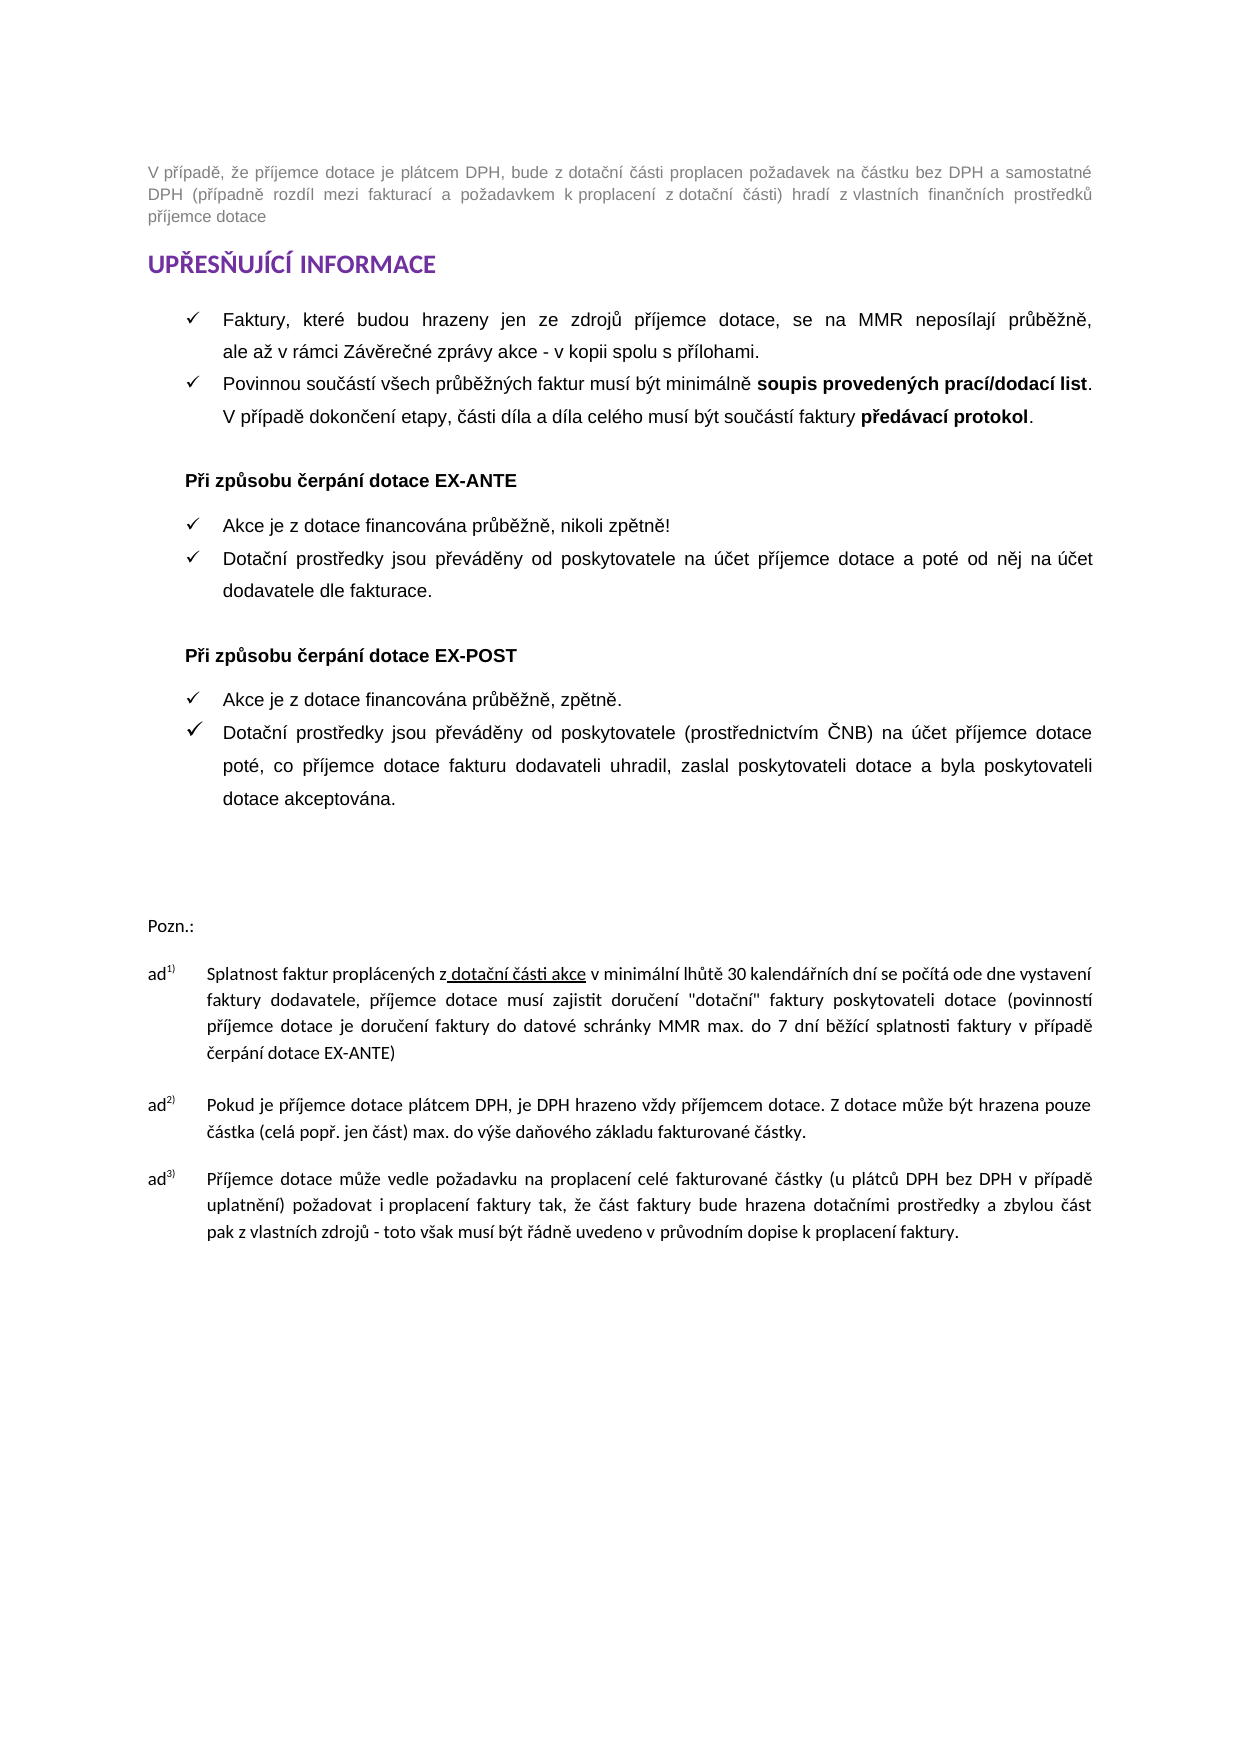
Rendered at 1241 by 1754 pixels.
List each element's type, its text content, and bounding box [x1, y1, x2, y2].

text Při způsobu čerpání dotace EX-ANTE [185, 470, 1093, 492]
list Dotační prostředky jsou převáděny od poskytovatele (prostřednictvím ČNB) na účet příjemce dotace poté, co příjemce dotace fakturu dodavateli uhradil, zaslal poskytovateli dotace a byla poskytovateli dotace akceptována. [185, 722, 1093, 809]
text Pozn.: [148, 914, 1093, 937]
text Při způsobu čerpání dotace EX-POST [185, 644, 1093, 666]
list Povinnou součástí všech průběžných faktur musí být minimálně soupis provedených prací/dodací list. V případě dokončení etapy, části díla a díla celého musí být součástí faktury předávací protokol. [185, 373, 1093, 427]
list Akce je z dotace financována průběžně, nikoli zpětně! [185, 515, 1093, 537]
text ad2) Pokud je příjemce dotace plátcem DPH, je DPH hrazeno vždy příjemcem dotace. Z dotace může být hrazena pouze částka (celá popř. jen část) max. do výše daňového základu fakturované částky. [148, 1093, 1093, 1143]
text upřesňující informace [148, 241, 1093, 282]
list Dotační prostředky jsou převáděny od poskytovatele na účet příjemce dotace a poté od něj na účet dodavatele dle fakturace. [185, 547, 1093, 601]
text V případě, že příjemce dotace je plátcem DPH, bude z dotační části proplacen požadavek na částku bez DPH a samostatné DPH (případně rozdíl mezi fakturací a požadavkem k proplacení z dotační části) hradí z vlastních finančních prostředků příjemce dotace [148, 162, 1093, 226]
list Akce je z dotace financována průběžně, zpětně. [185, 689, 1093, 711]
text ad1) Splatnost faktur proplácených z dotační části akce v minimální lhůtě 30 kalendářních dní se počítá ode dne vystavení faktury dodavatele, příjemce dotace musí zajistit doručení "dotační" faktury poskytovateli dotace (povinností příjemce dotace je doručení faktury do datové schránky MMR max. do 7 dní běžící splatnosti faktury v případě čerpání dotace EX-ANTE) [148, 962, 1093, 1064]
list Faktury, které budou hrazeny jen ze zdrojů příjemce dotace, se na MMR neposílají průběžně, ale až v rámci Závěrečné zprávy akce - v kopii spolu s přílohami. [185, 308, 1093, 362]
text ad3) Příjemce dotace může vedle požadavku na proplacení celé fakturované částky (u plátců DPH bez DPH v případě uplatnění) požadovat i proplacení faktury tak, že část faktury bude hrazena dotačními prostředky a zbylou část pak z vlastních zdrojů - toto však musí být řádně uvedeno v průvodním dopise k proplacení faktury. [148, 1167, 1093, 1243]
